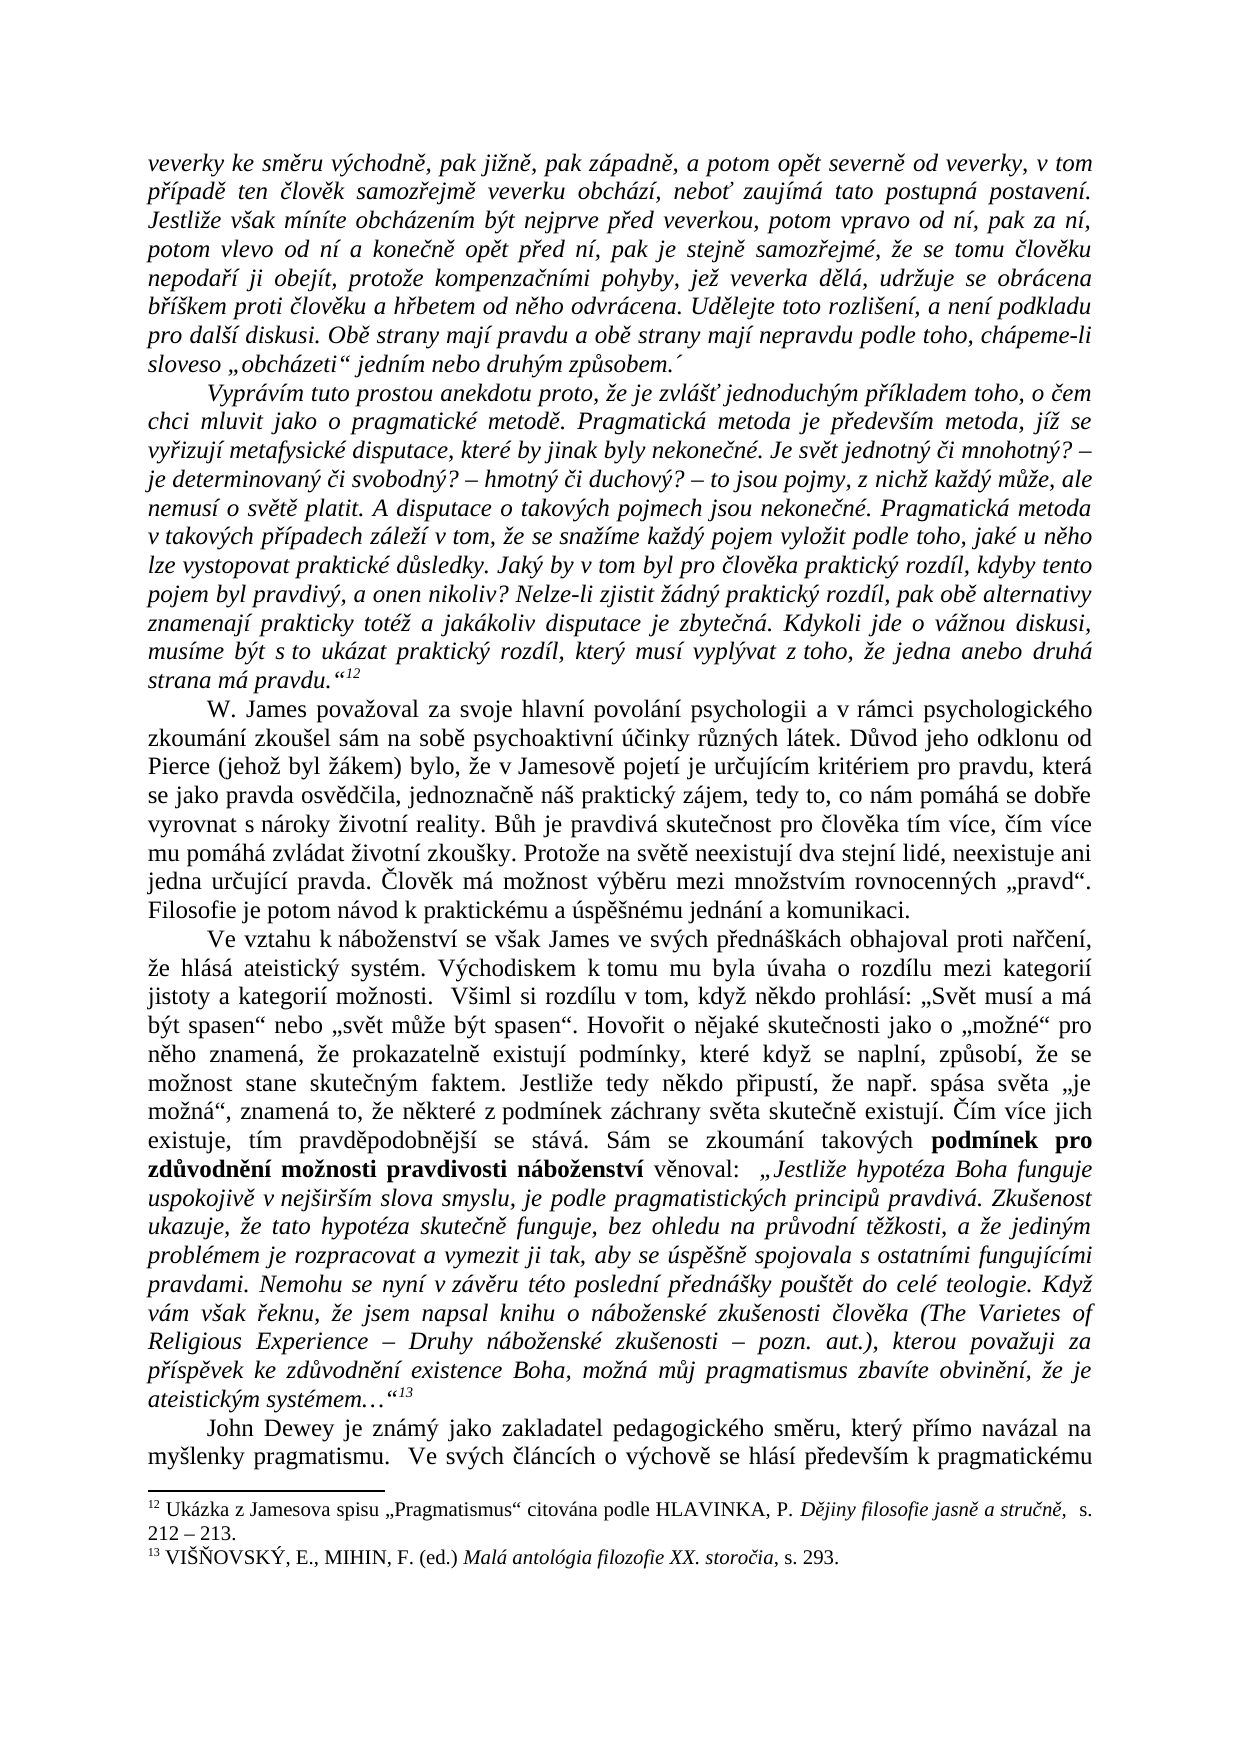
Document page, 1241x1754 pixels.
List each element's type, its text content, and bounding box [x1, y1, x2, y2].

text Ve vztahu k náboženství se však James ve svých přednáškách obhajoval proti nařčení, že hlásá ateistický systém. Východiskem k tomu mu byla úvaha o rozdílu mezi kategorií jistoty a kategorií možnosti. Všiml si rozdílu v tom, když někdo prohlásí: „Svět musí a má být spasen“ nebo „svět může být spasen“. Hovořit o nějaké skutečnosti jako o „možné“ pro něho znamená, že prokazatelně existují podmínky, které když se naplní, způsobí, že se možnost stane skutečným faktem. Jestliže tedy někdo připustí, že např. spása světa „je možná“, znamená to, že některé z podmínek záchrany světa skutečně existují. Čím více jich existuje, tím pravděpodobnější se stává. Sám se zkoumání takových podmínek pro zdůvodnění možnosti pravdivosti náboženství věnoval: „Jestliže hypotéza Boha funguje uspokojivě v nejširším slova smyslu, je podle pragmatistických principů pravdivá. Zkušenost ukazuje, že tato hypotéza skutečně funguje, bez ohledu na průvodní těžkosti, a že jediným problémem je rozpracovat a vymezit ji tak, aby se úspěšně spojovala s ostatními fungujícími pravdami. Nemohu se nyní v závěru této poslední přednášky pouštět do celé teologie. Když vám však řeknu, že jsem napsal knihu o náboženské zkušenosti člověka (The Varietes of Religious Experience – Druhy náboženské zkušenosti – pozn. aut.), kterou považuji za příspěvek ke zdůvodnění existence Boha, možná můj pragmatismus zbavíte obvinění, že je ateistickým systémem…“ [148, 924, 1093, 1413]
text W. James považoval za svoje hlavní povolání psychologii a v rámci psychologického zkoumání zkoušel sám na sobě psychoaktivní účinky různých látek. Důvod jeho odklonu od Pierce (jehož byl žákem) bylo, že v Jamesově pojetí je určujícím kritériem pro pravdu, která se jako pravda osvědčila, jednoznačně náš praktický zájem, tedy to, co nám pomáhá se dobře vyrovnat s nároky životní reality. Bůh je pravdivá skutečnost pro člověka tím více, čím více mu pomáhá zvládat životní zkoušky. Protože na světě neexistují dva stejní lidé, neexistuje ani jedna určující pravda. Člověk má možnost výběru mezi množstvím rovnocenných „pravd“. Filosofie je potom návod k praktickému a úspěšnému jednání a komunikaci. [148, 694, 1093, 924]
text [148, 148, 1093, 378]
text Vyprávím tuto prostou anekdotu proto, že je zvlášť jednoduchým příkladem toho, o čem chci mluvit jako o pragmatické metodě. Pragmatická metoda je především metoda, jíž se vyřizují metafysické disputace, které by jinak byly nekonečné. Je svět jednotný či mnohotný? – je determinovaný či svobodný? – hmotný či duchový? – to jsou pojmy, z nichž každý může, ale nemusí o světě platit. A disputace o takových pojmech jsou nekonečné. Pragmatická metoda v takových případech záleží v tom, že se snažíme každý pojem vyložit podle toho, jaké u něho lze vystopovat praktické důsledky. Jaký by v tom byl pro člověka praktický rozdíl, kdyby tento pojem byl pravdivý, a onen nikoliv? Nelze-li zjistit žádný praktický rozdíl, pak obě alternativy znamenají prakticky totéž a jakákoliv disputace je zbytečná. Kdykoli jde o vážnou diskusi, musíme být s to ukázat praktický rozdíl, který musí vyplývat z toho, že jedna anebo druhá strana má pravdu.“ [148, 378, 1093, 694]
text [148, 1413, 1093, 1470]
